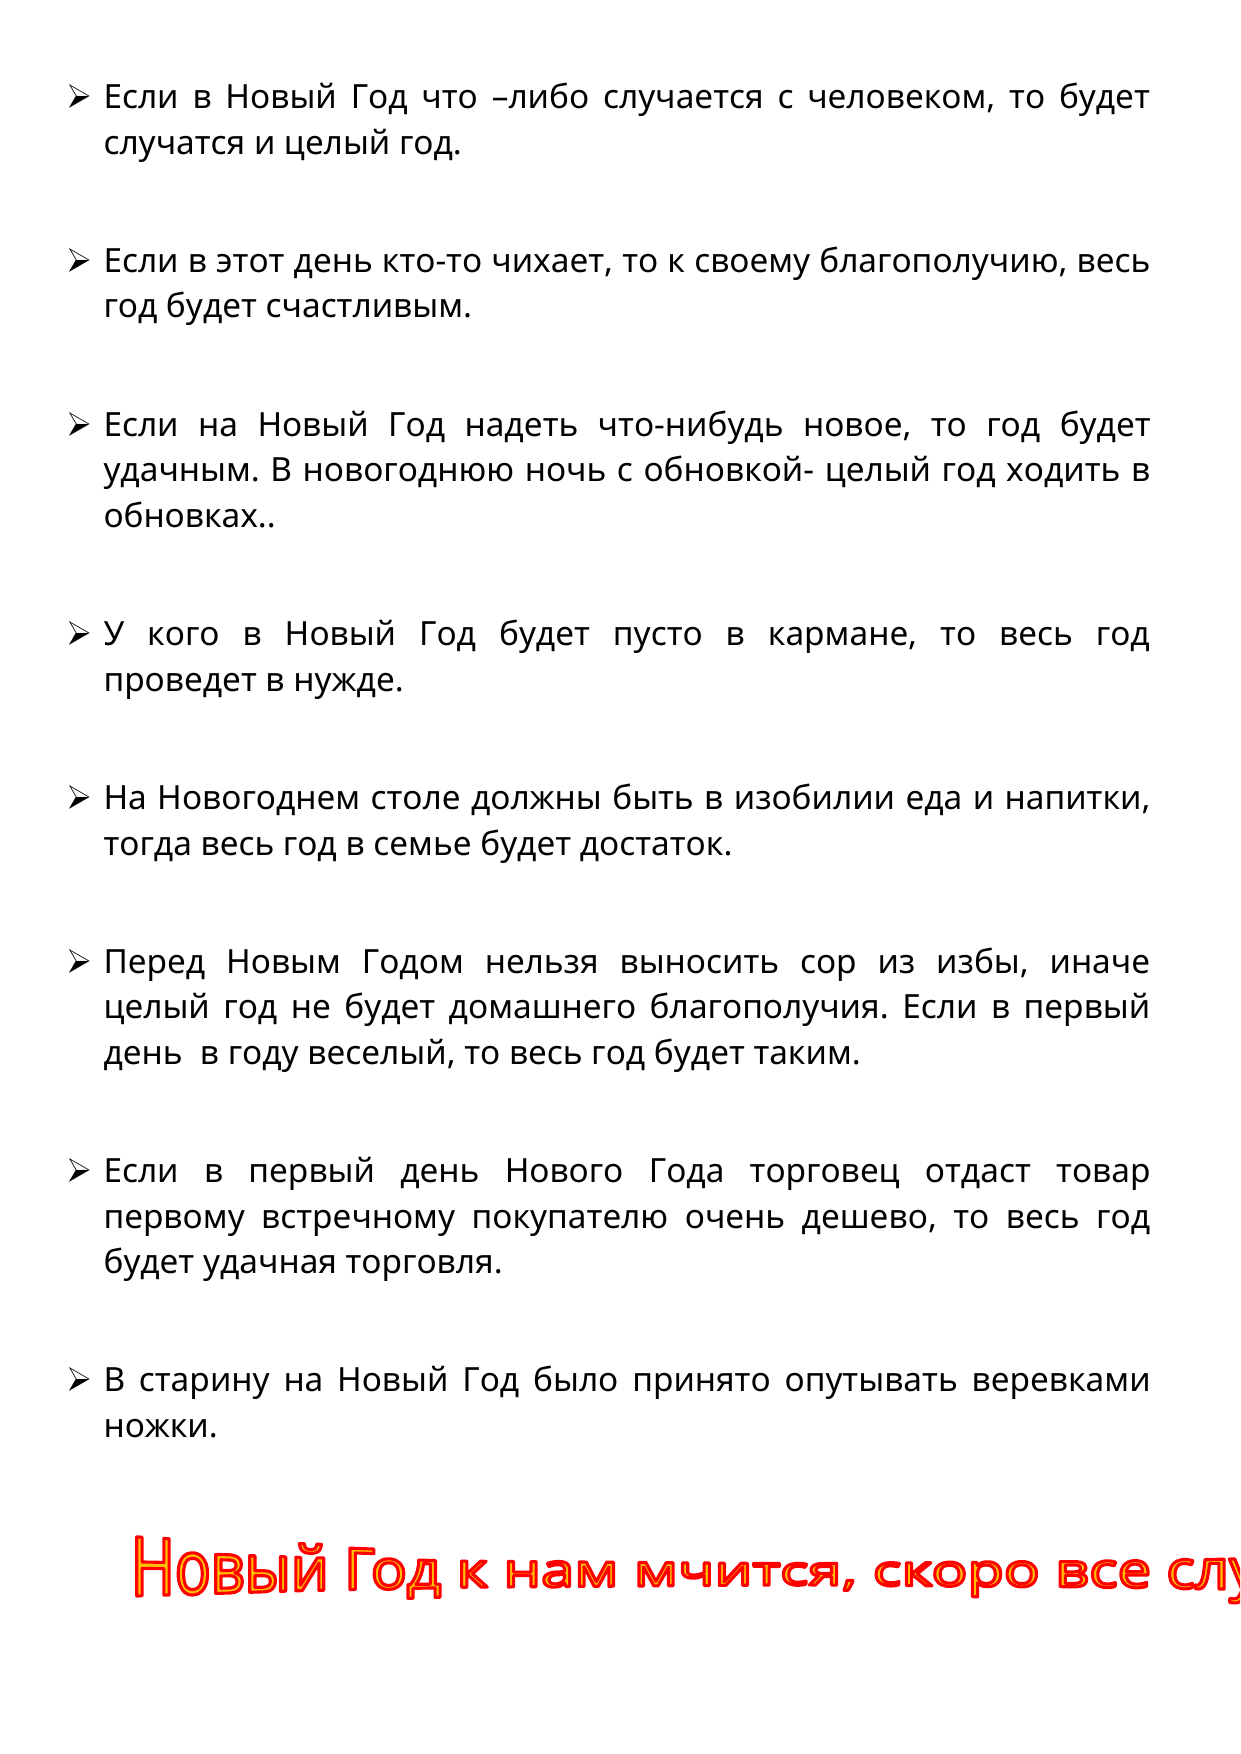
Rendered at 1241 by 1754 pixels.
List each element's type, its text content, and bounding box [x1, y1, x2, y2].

list Если в этот день кто-то чихает, то к своему благополучию, весь год будет счастливым. [66, 237, 1152, 328]
list Перед Новым Годом нельзя выносить сор из избы, иначе целый год не будет домашнего благополучия. Если в первый день в году веселый, то весь год будет таким. [66, 938, 1152, 1074]
list У кого в Новый Год будет пусто в кармане, то весь год проведет в нужде. [66, 610, 1152, 701]
list На Новогоднем столе должны быть в изобилии еда и напитки, тогда весь год в семье будет достаток. [66, 774, 1152, 865]
list В старину на Новый Год было принято опутывать веревками ножки. [66, 1356, 1152, 1447]
list Если на Новый Год надеть что-нибудь новое, то год будет удачным. В новогоднюю ночь с обновкой- целый год ходить в обновках.. [66, 401, 1152, 537]
list Если в первый день Нового Года торговец отдаст товар первому встречному покупателю очень дешево, то весь год будет удачная торговля. [66, 1147, 1152, 1283]
list Если в Новый Год что –либо случается с человеком, то будет случатся и целый год. [66, 73, 1152, 164]
